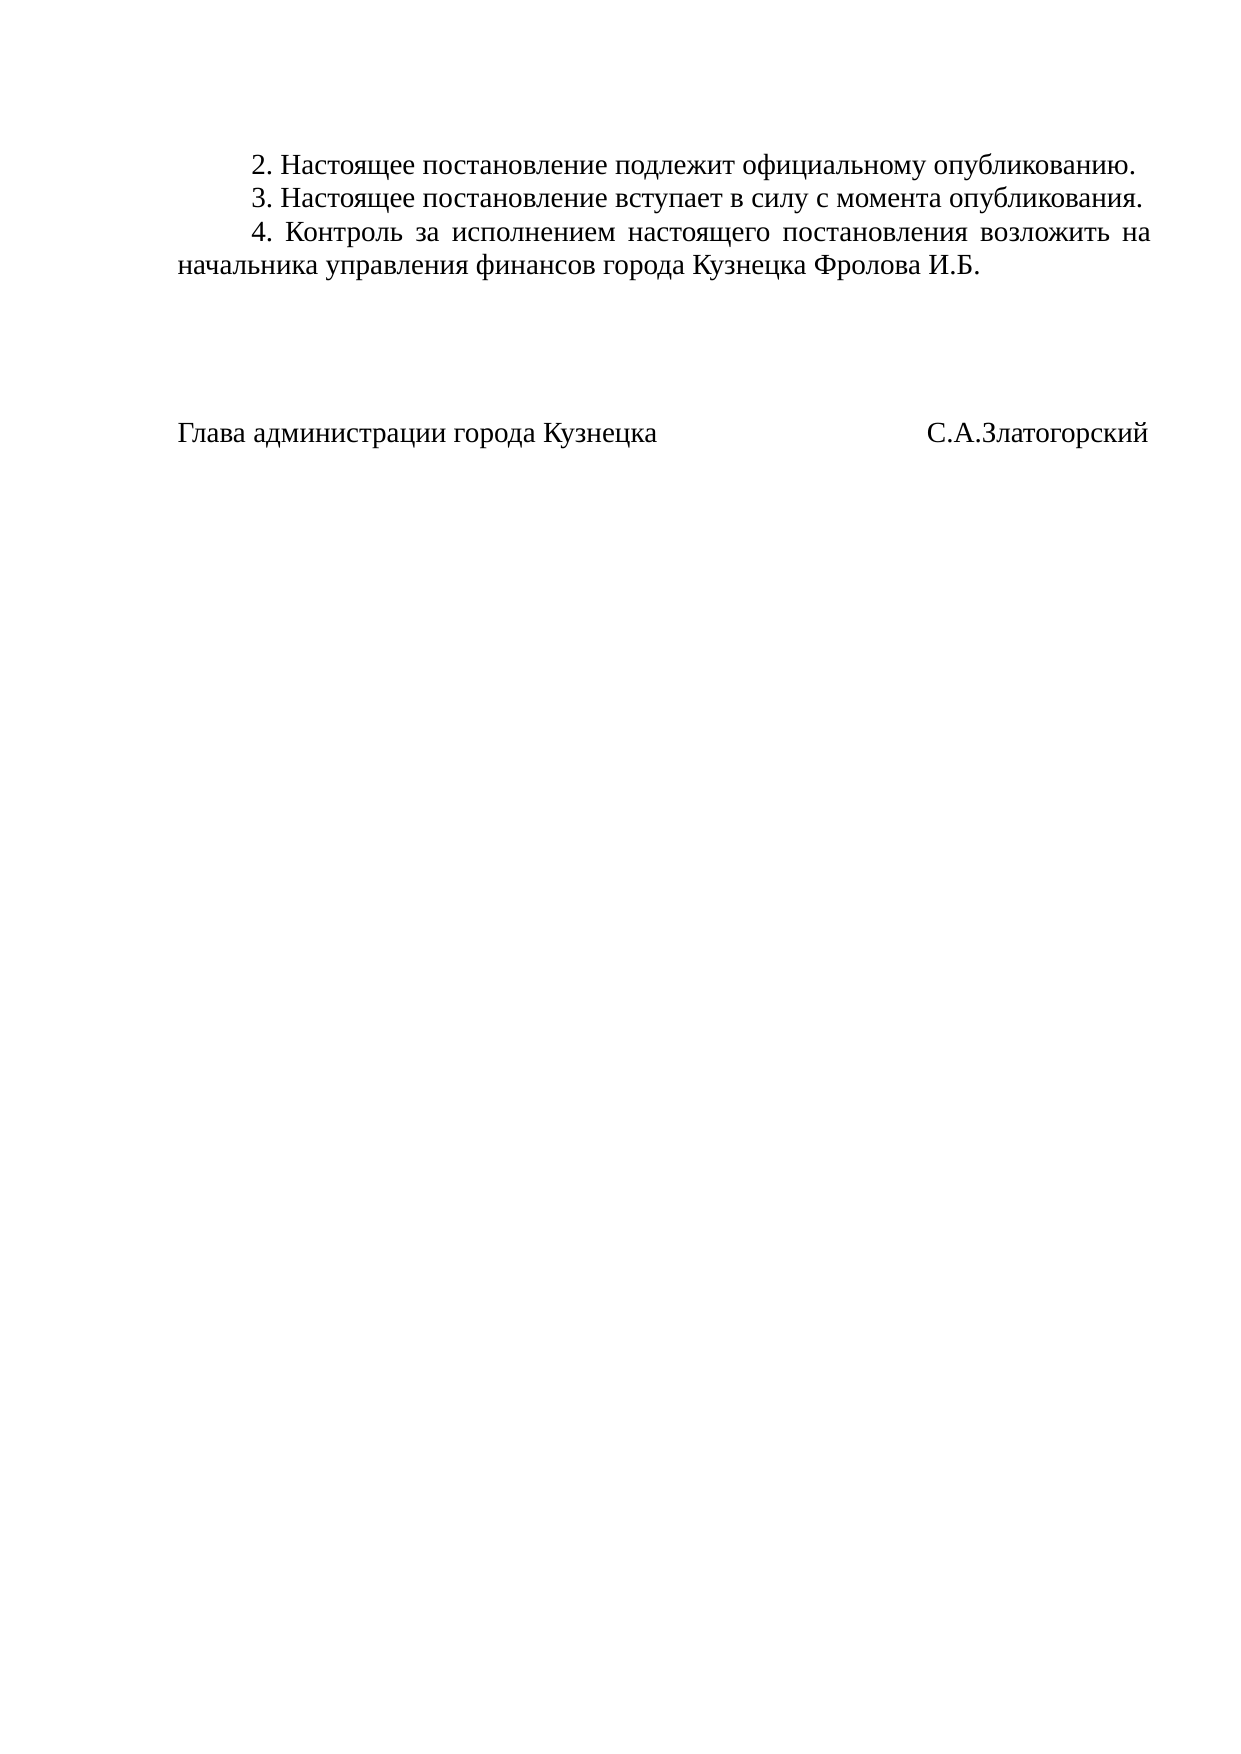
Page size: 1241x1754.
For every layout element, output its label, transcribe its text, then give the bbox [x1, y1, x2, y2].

text 2. Настоящее постановление подлежит официальному опубликованию. [177, 147, 1152, 180]
text 4. Контроль за исполнением настоящего постановления возложить на начальника управления финансов города Кузнецка Фролова И.Б. [177, 214, 1152, 281]
text Глава администрации города Кузнецка С.А.Златогорский [177, 415, 1152, 449]
text 3. Настоящее постановление вступает в силу с момента опубликования. [177, 180, 1152, 214]
